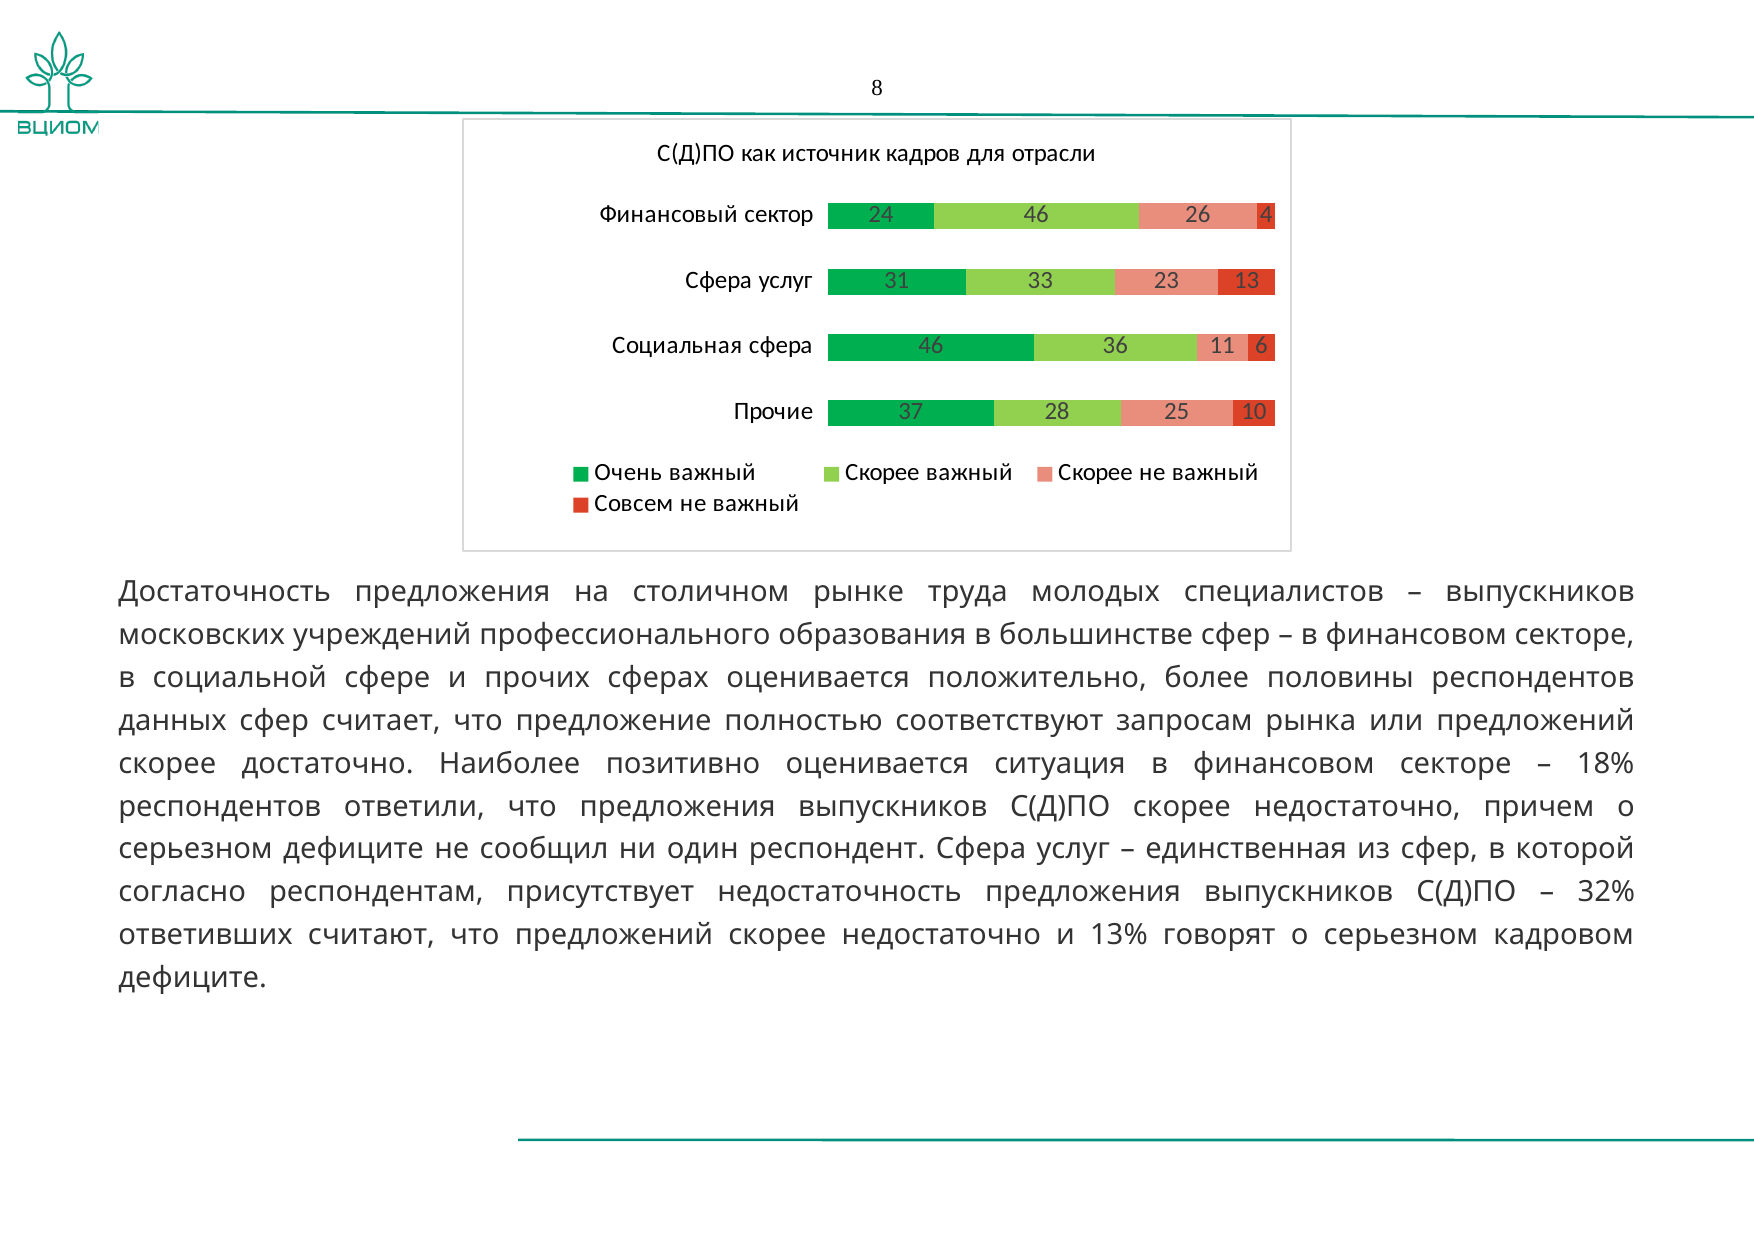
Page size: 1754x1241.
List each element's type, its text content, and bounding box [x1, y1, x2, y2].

text Достаточность предложения на столичном рынке труда молодых специалистов – выпускников московских учреждений профессионального образования в большинстве сфер – в финансовом секторе, в социальной сфере и прочих сферах оценивается положительно, более половины респондентов данных сфер считает, что предложение полностью соответствуют запросам рынка или предложений скорее достаточно. Наиболее позитивно оценивается ситуация в финансовом секторе – 18% респондентов ответили, что предложения выпускников С(Д)ПО скорее недостаточно, причем о серьезном дефиците не сообщил ни один респондент. Сфера услуг – единственная из сфер, в которой согласно респондентам, присутствует недостаточность предложения выпускников С(Д)ПО – 32% ответивших считают, что предложений скорее недостаточно и 13% говорят о серьезном кадровом дефиците. [118, 571, 1636, 996]
picture [17, 31, 99, 135]
